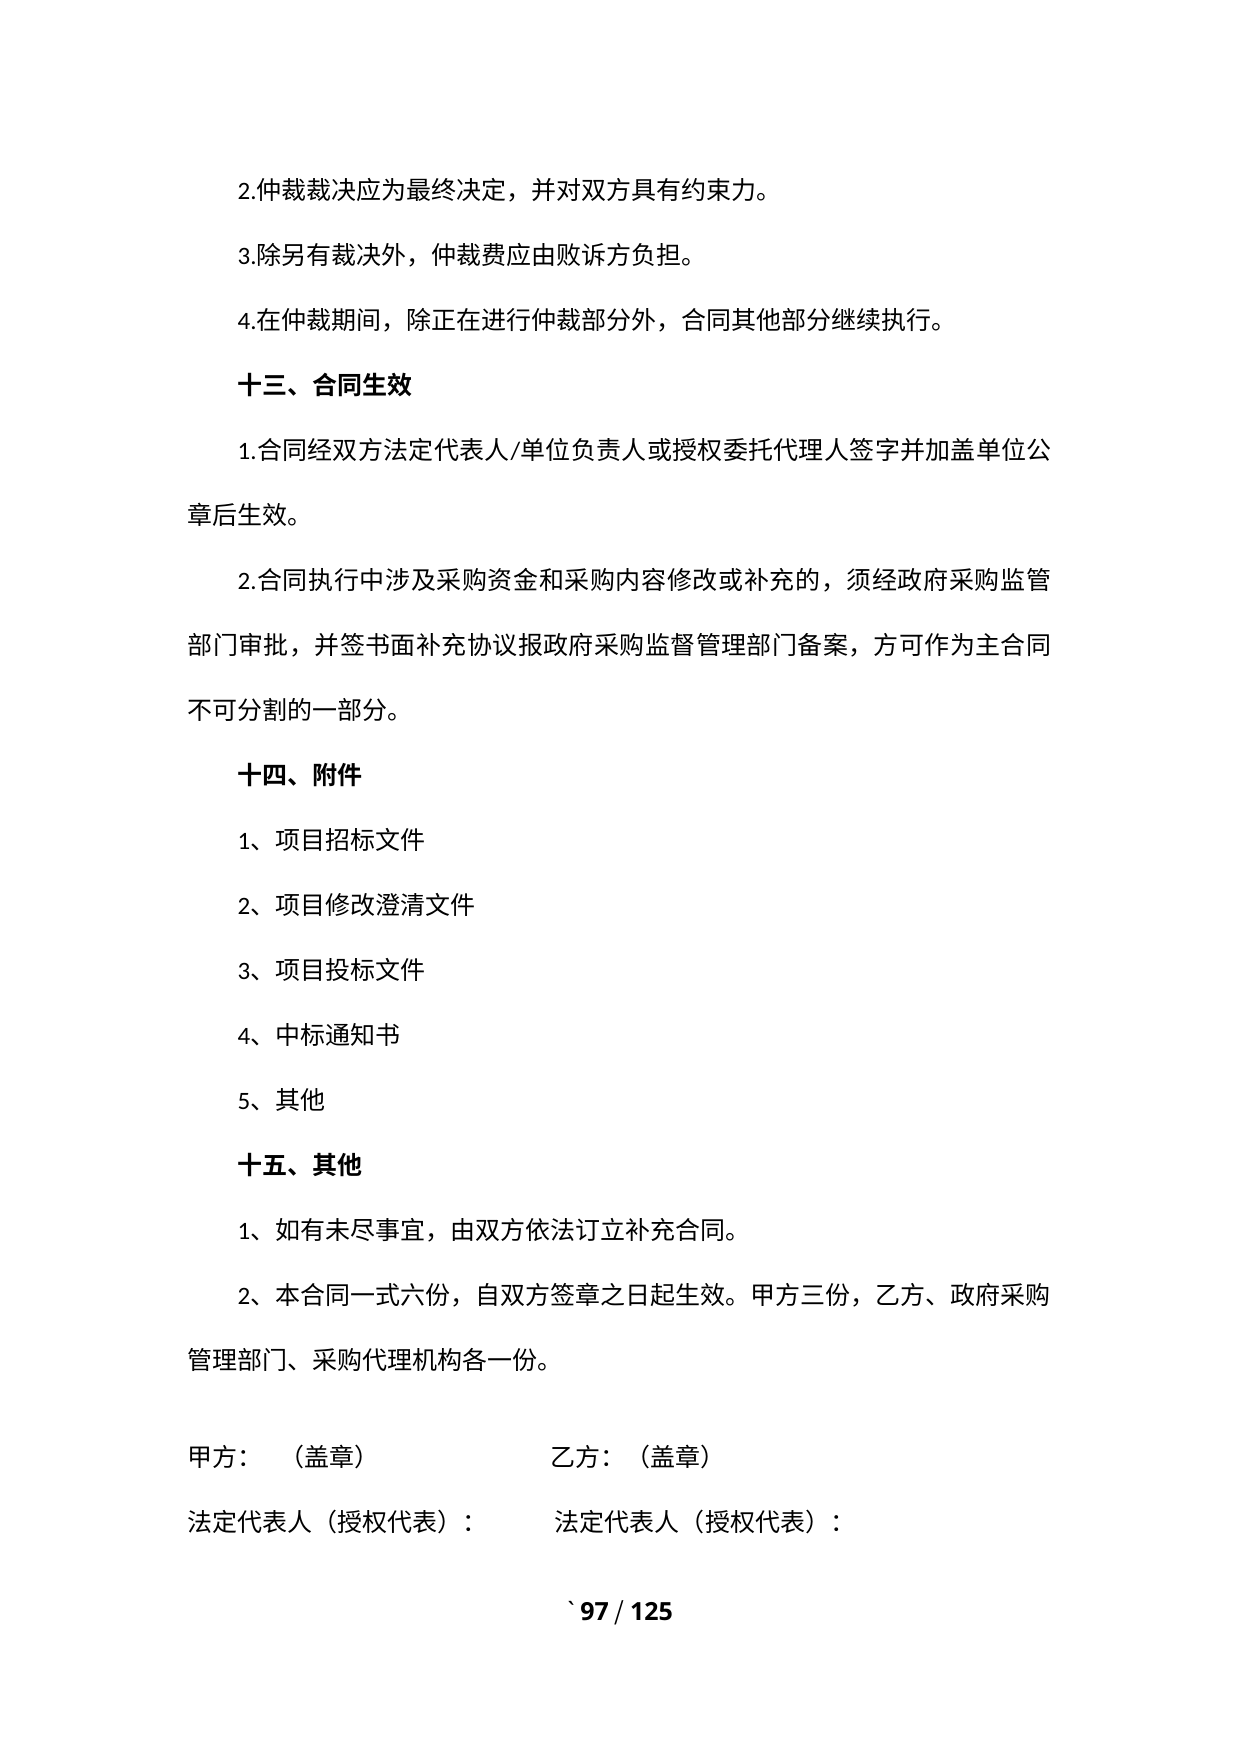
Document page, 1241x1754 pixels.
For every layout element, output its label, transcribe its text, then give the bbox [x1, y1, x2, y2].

text 2、项目修改澄清文件 [187, 871, 1053, 936]
text 4.在仲裁期间，除正在进行仲裁部分外，合同其他部分继续执行。 [187, 286, 1053, 351]
text 3、项目投标文件 [187, 936, 1053, 1001]
text 1、项目招标文件 [187, 806, 1053, 871]
text 4、中标通知书 [187, 1001, 1053, 1066]
text 法定代表人（授权代表）： 法定代表人（授权代表）： [187, 1488, 1053, 1553]
text 2.合同执行中涉及采购资金和采购内容修改或补充的，须经政府采购监管部门审批，并签书面补充协议报政府采购监督管理部门备案，方可作为主合同不可分割的一部分。 [187, 546, 1053, 741]
text 2、本合同一式六份，自双方签章之日起生效。甲方三份，乙方、政府采购管理部门、采购代理机构各一份。 [187, 1261, 1053, 1391]
text 3.除另有裁决外，仲裁费应由败诉方负担。 [187, 221, 1053, 286]
text 十三、合同生效 [187, 351, 1053, 416]
text 1、如有未尽事宜，由双方依法订立补充合同。 [187, 1196, 1053, 1261]
text 甲方： （盖章） 乙方：（盖章） [187, 1423, 1053, 1488]
text 1.合同经双方法定代表人/单位负责人或授权委托代理人签字并加盖单位公章后生效。 [187, 416, 1053, 546]
text 十五、其他 [187, 1131, 1053, 1196]
text 2.仲裁裁决应为最终决定，并对双方具有约束力。 [187, 156, 1053, 221]
text 十四、附件 [187, 741, 1053, 806]
text 5、其他 [187, 1066, 1053, 1131]
